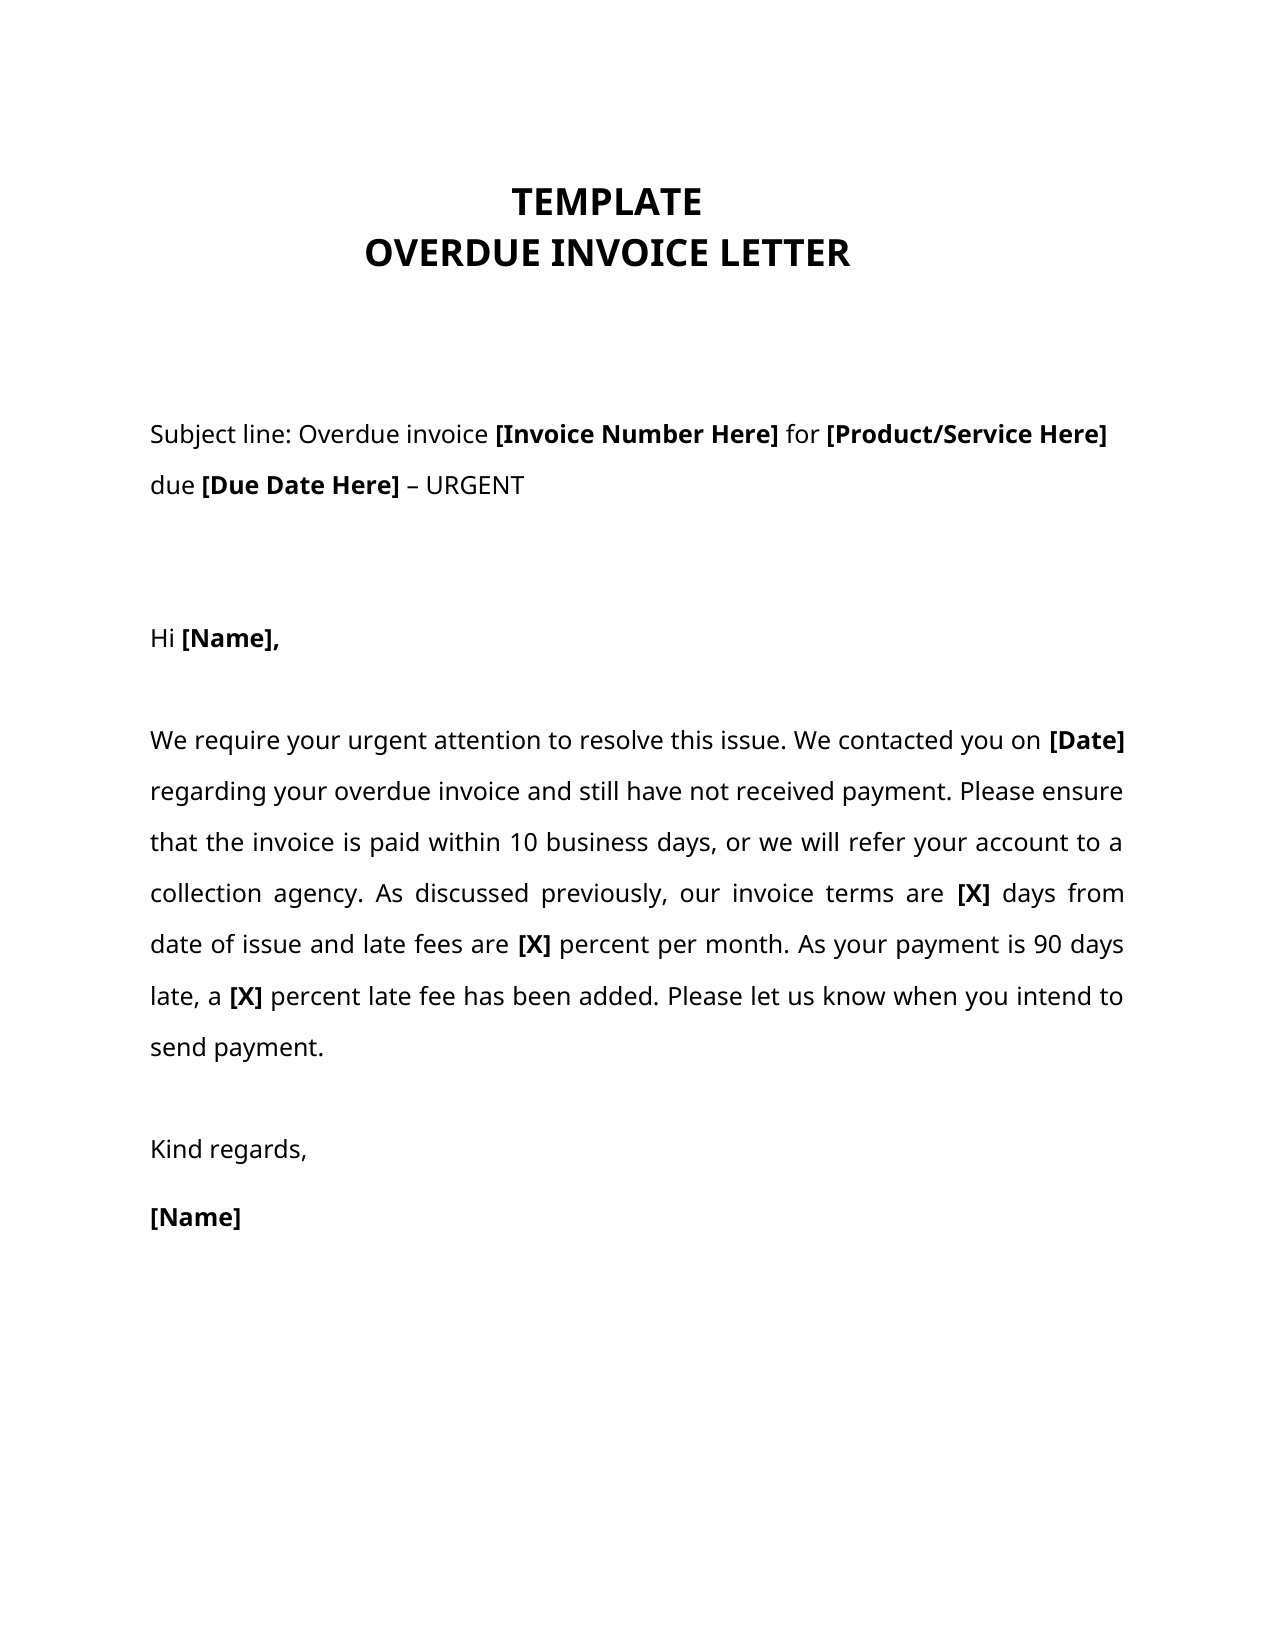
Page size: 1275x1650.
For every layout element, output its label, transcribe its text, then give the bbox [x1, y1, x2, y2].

text Subject line: Overdue invoice [Invoice Number Here] for [Product/Service Here] due [Due Date Here] – URGENT [150, 366, 1125, 502]
text Kind regards, [150, 1131, 1125, 1165]
text [Name] [150, 1199, 1125, 1233]
text TEMPLATE OVERDUE INVOICE LETTER [150, 175, 1125, 277]
text We require your urgent attention to resolve this issue. We contacted you on [Date] regarding your overdue invoice and still have not received payment. Please ensure that the invoice is paid within 10 business days, or we will refer your account to a collection agency. As discussed previously, our invoice terms are [X] days from date of issue and late fees are [X] percent per month. As your payment is 90 days late, a [X] percent late fee has been added. Please let us know when you intend to send payment. [150, 723, 1125, 1063]
text Hi [Name], [150, 570, 1125, 655]
